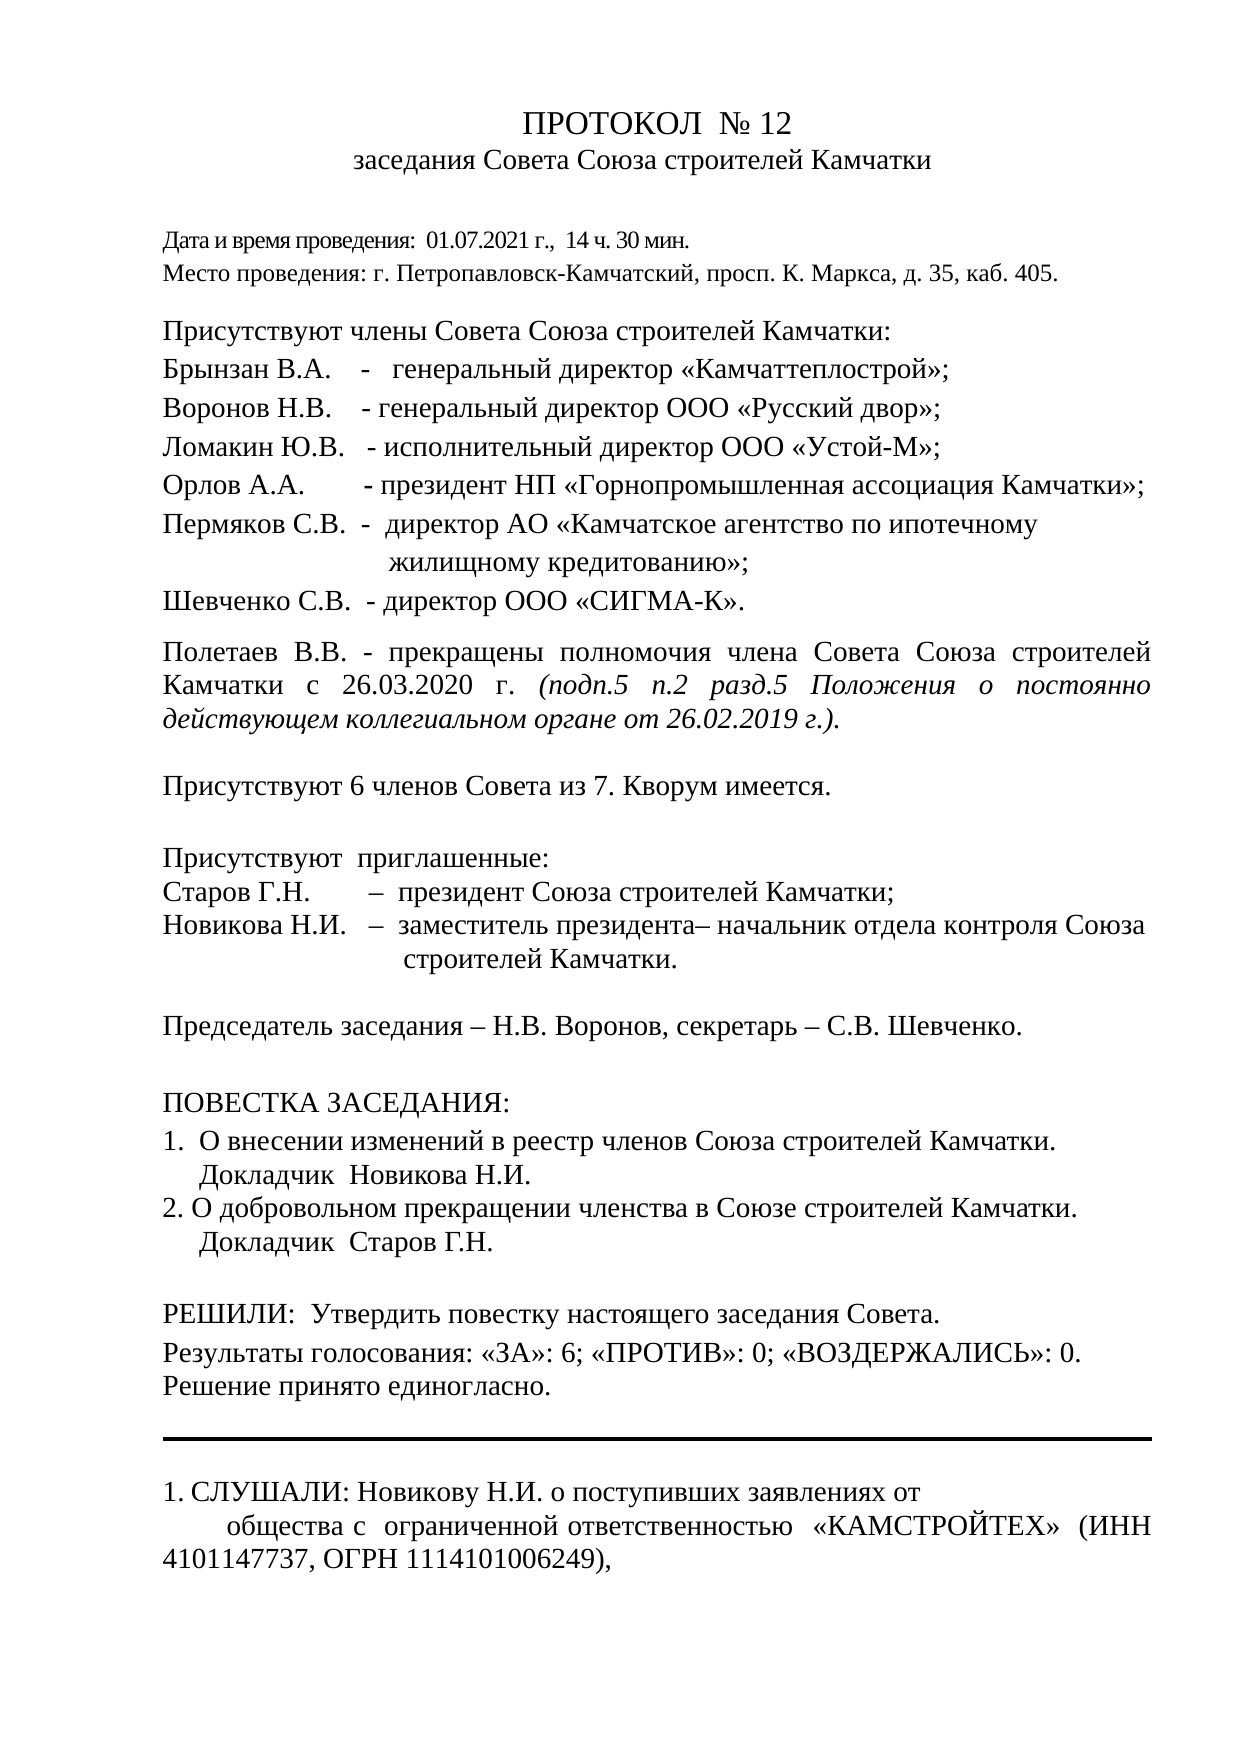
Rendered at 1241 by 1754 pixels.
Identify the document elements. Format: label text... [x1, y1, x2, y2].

text РЕШИЛИ: Утвердить повестку настоящего заседания Совета. [148, 1296, 1152, 1330]
text Новикова Н.И. – заместитель президента– начальник отдела контроля Союза [162, 907, 1152, 941]
text Докладчик Старов Г.Н. [162, 1224, 1152, 1258]
text общества с ограниченной ответственностью «КАМСТРОЙТЕХ» (ИНН 4101147737, ОГРН 1114101006249), [162, 1508, 1152, 1575]
text Результаты голосования: «ЗА»: 6; «ПРОТИВ»: 0; «ВОЗДЕРЖАЛИСЬ»: 0. [162, 1335, 1152, 1368]
text Полетаев В.В. - прекращены полномочия члена Совета Союза строителей Камчатки с 26.03.2020 г. (подп.5 п.2 разд.5 Положения о постоянно действующем коллегиальном органе от 26.02.2019 г.). [162, 634, 1152, 734]
text Решение принято единогласно. [162, 1368, 1152, 1402]
text Докладчик Новикова Н.И. [162, 1157, 1152, 1191]
text Старов Г.Н. – президент Союза строителей Камчатки; [162, 874, 1152, 907]
text Присутствуют приглашенные: [162, 840, 1152, 874]
text ПОВЕСТКА ЗАСЕДАНИЯ: [162, 1085, 1152, 1118]
text 2. О добровольном прекращении членства в Союзе строителей Камчатки. [133, 1191, 1152, 1224]
text 1. О внесении изменений в реестр членов Союза строителей Камчатки. [162, 1123, 1152, 1157]
text Присутствуют члены Совета Союза строителей Камчатки: [162, 313, 1152, 347]
text Брынзан В.А. - генеральный директор «Камчаттеплострой»; [162, 352, 1152, 385]
subtitle ПРОТОКОЛ № 12 [162, 103, 1152, 142]
text Шевченко С.В. - директор ООО «СИГМА-К». [162, 583, 1152, 616]
text Воронов Н.В. - генеральный директор ООО «Русский двор»; [162, 390, 1152, 424]
text Председатель заседания – Н.В. Воронов, секретарь – С.В. Шевченко. [162, 1008, 1152, 1041]
text Дата и время проведения: 01.07.2021 г., 14 ч. 30 мин. [162, 225, 1152, 254]
text заседания Совета Союза строителей Камчатки [103, 142, 1181, 175]
text жилищному кредитованию»; [162, 544, 1152, 578]
title Место проведения: г. Петропавловск-Камчатский, просп. К. Маркса, д. 35, каб. 405. [162, 258, 1152, 287]
text строителей Камчатки. [162, 941, 1152, 974]
text Орлов А.А. - президент НП «Горнопромышленная ассоциация Камчатки»; [162, 467, 1167, 501]
text Ломакин Ю.В. - исполнительный директор ООО «Устой-М»; [162, 429, 1152, 462]
text Присутствуют 6 членов Совета из 7. Кворум имеется. [162, 768, 1163, 802]
text 1. СЛУШАЛИ: Новикову Н.И. о поступивших заявлениях от [162, 1474, 1152, 1508]
text Пермяков С.В. - директор АО «Камчатское агентство по ипотечному [162, 506, 1152, 539]
